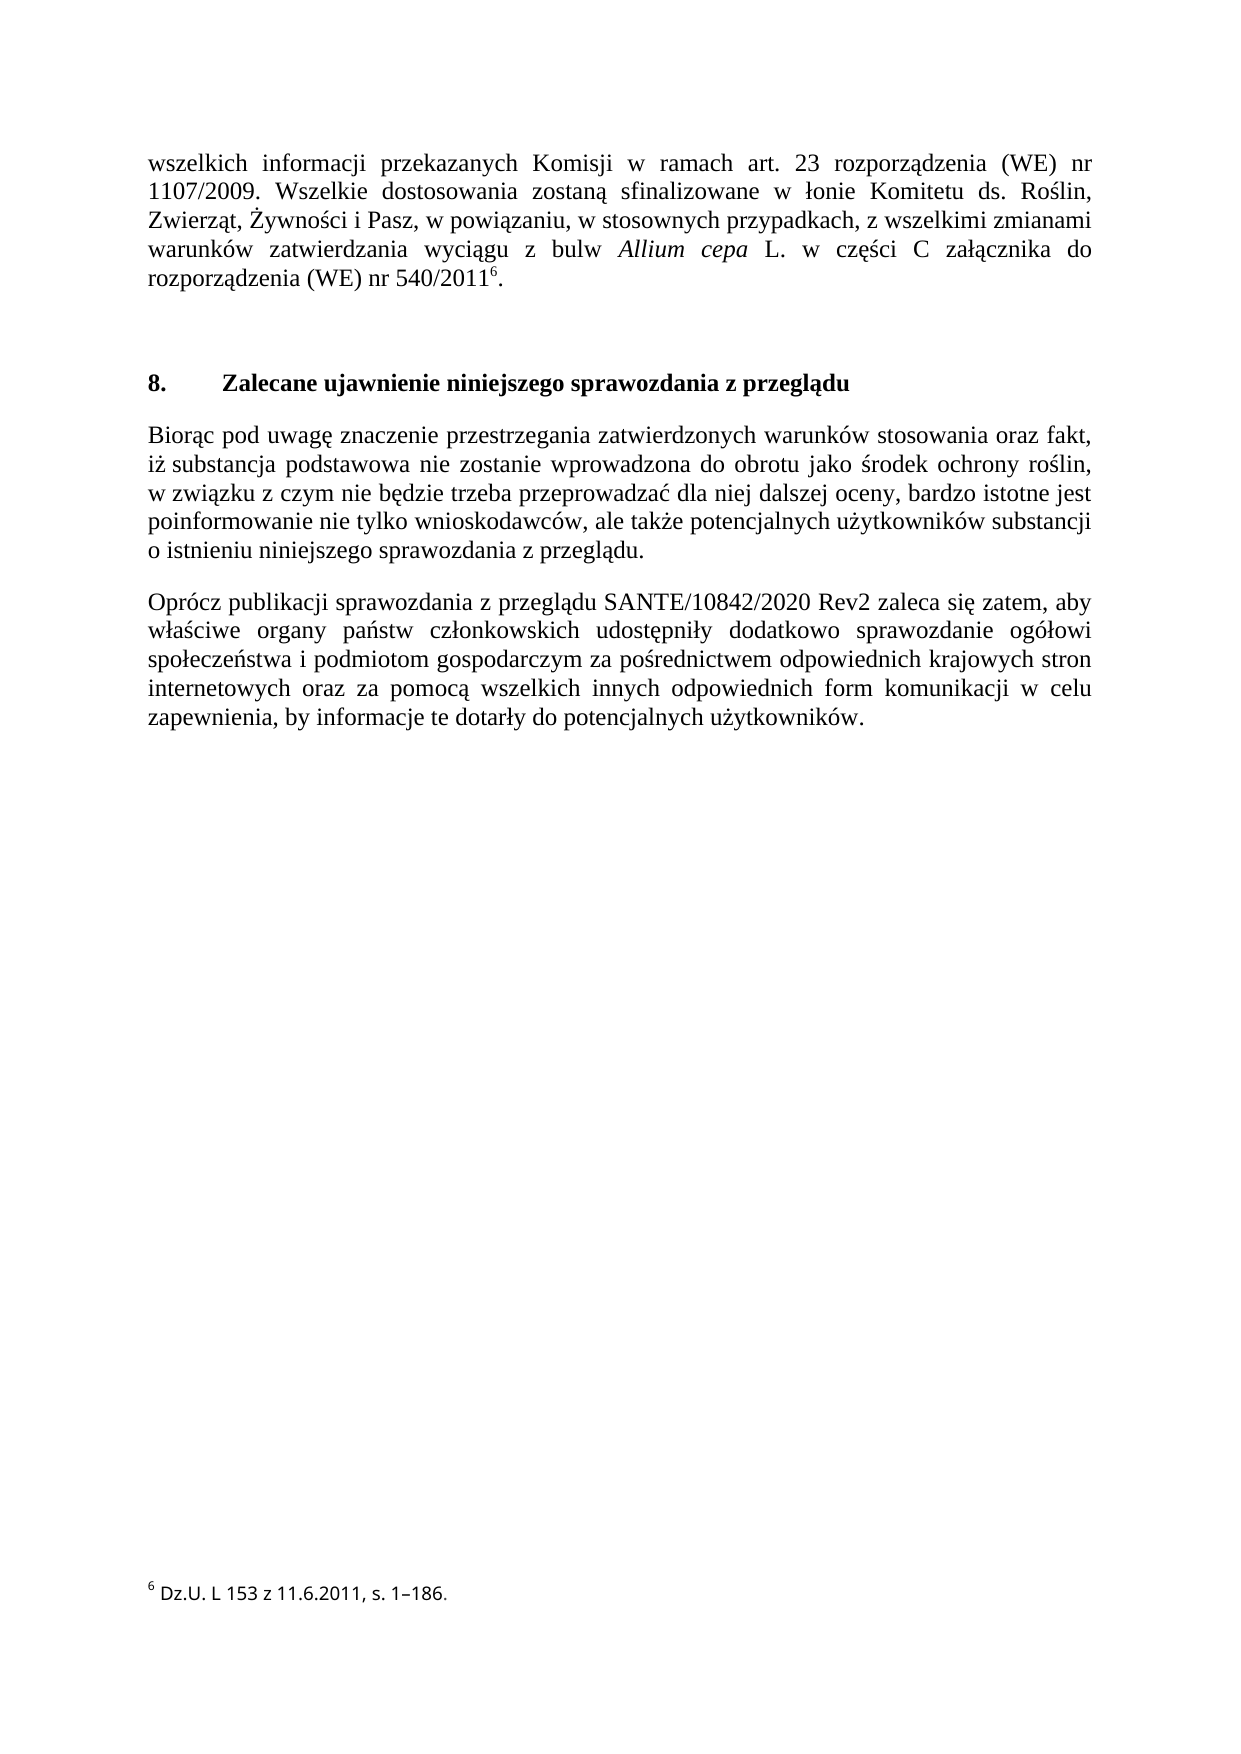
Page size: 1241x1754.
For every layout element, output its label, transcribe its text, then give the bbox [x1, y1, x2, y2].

text Oprócz publikacji sprawozdania z przeglądu SANTE/10842/2020 Rev2 zaleca się zatem, aby właściwe organy państw członkowskich udostępniły dodatkowo sprawozdanie ogółowi społeczeństwa i podmiotom gospodarczym za pośrednictwem odpowiednich krajowych stron internetowych oraz za pomocą wszelkich innych odpowiednich form komunikacji w celu zapewnienia, by informacje te dotarły do potencjalnych użytkowników. [148, 587, 1093, 731]
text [148, 148, 1093, 291]
text Biorąc pod uwagę znaczenie przestrzegania zatwierdzonych warunków stosowania oraz fakt, iż substancja podstawowa nie zostanie wprowadzona do obrotu jako środek ochrony roślin, w związku z czym nie będzie trzeba przeprowadzać dla niej dalszej oceny, bardzo istotne jest poinformowanie nie tylko wnioskodawców, ale także potencjalnych użytkowników substancji o istnieniu niniejszego sprawozdania z przeglądu. [148, 420, 1093, 564]
list Zalecane ujawnienie niniejszego sprawozdania z przeglądu [148, 368, 1093, 397]
